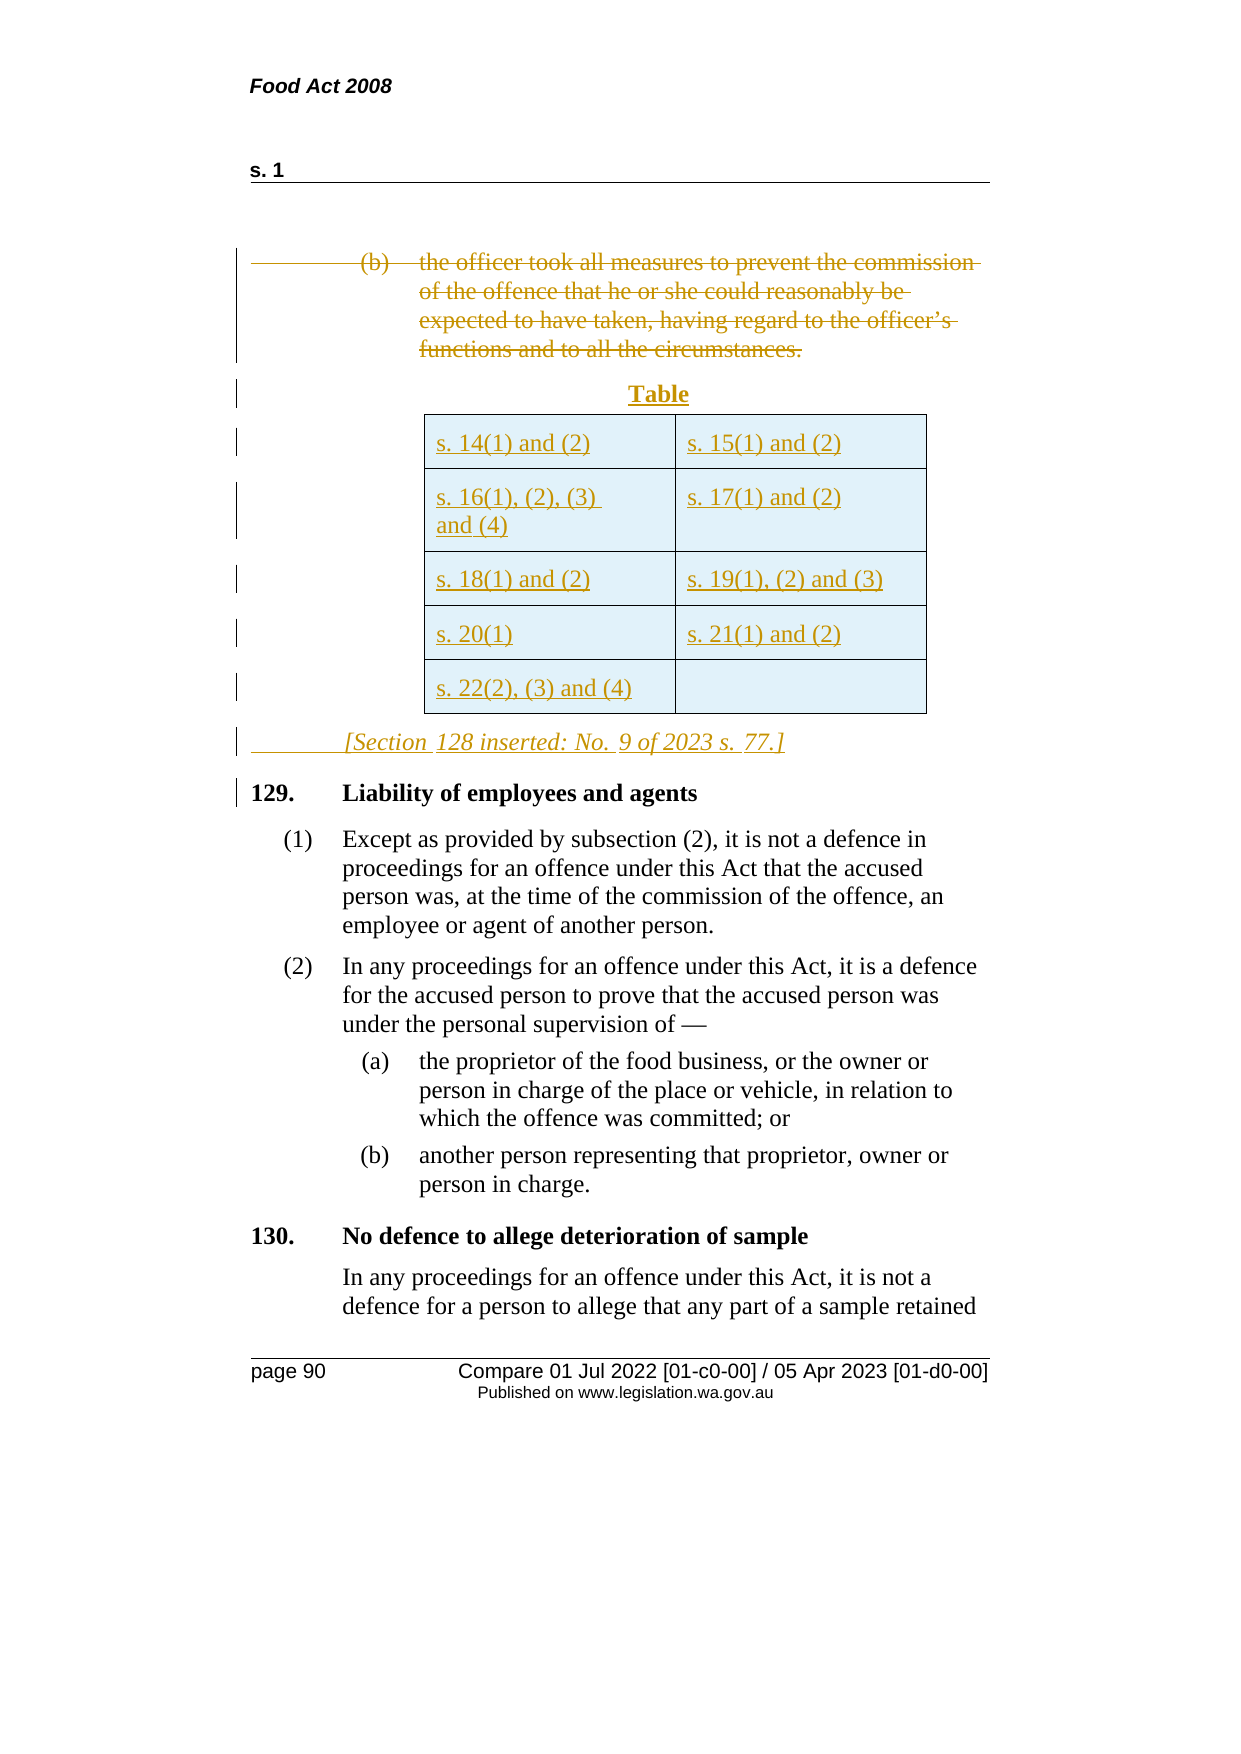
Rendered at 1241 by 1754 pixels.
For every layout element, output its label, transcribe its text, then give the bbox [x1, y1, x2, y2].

text (2) In any proceedings for an offence under this Act, it is a defence for the accused person to prove that the accused person was under the personal supervision of — [251, 951, 990, 1038]
text (1) Except as provided by subsection (2), it is not a defence in proceedings for an offence under this Act that the accused person was, at the time of the commission of the offence, an employee or agent of another person. [251, 824, 990, 939]
text (a) the proprietor of the food business, or the owner or person in charge of the place or vehicle, in relation to which the offence was committed; or [251, 1046, 990, 1132]
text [251, 1262, 990, 1320]
subtitle 130. No defence to allege deterioration of sample [251, 1221, 990, 1250]
subtitle 129. Liability of employees and agents [251, 778, 990, 807]
text (b) another person representing that proprietor, owner or person in charge. [251, 1141, 990, 1198]
